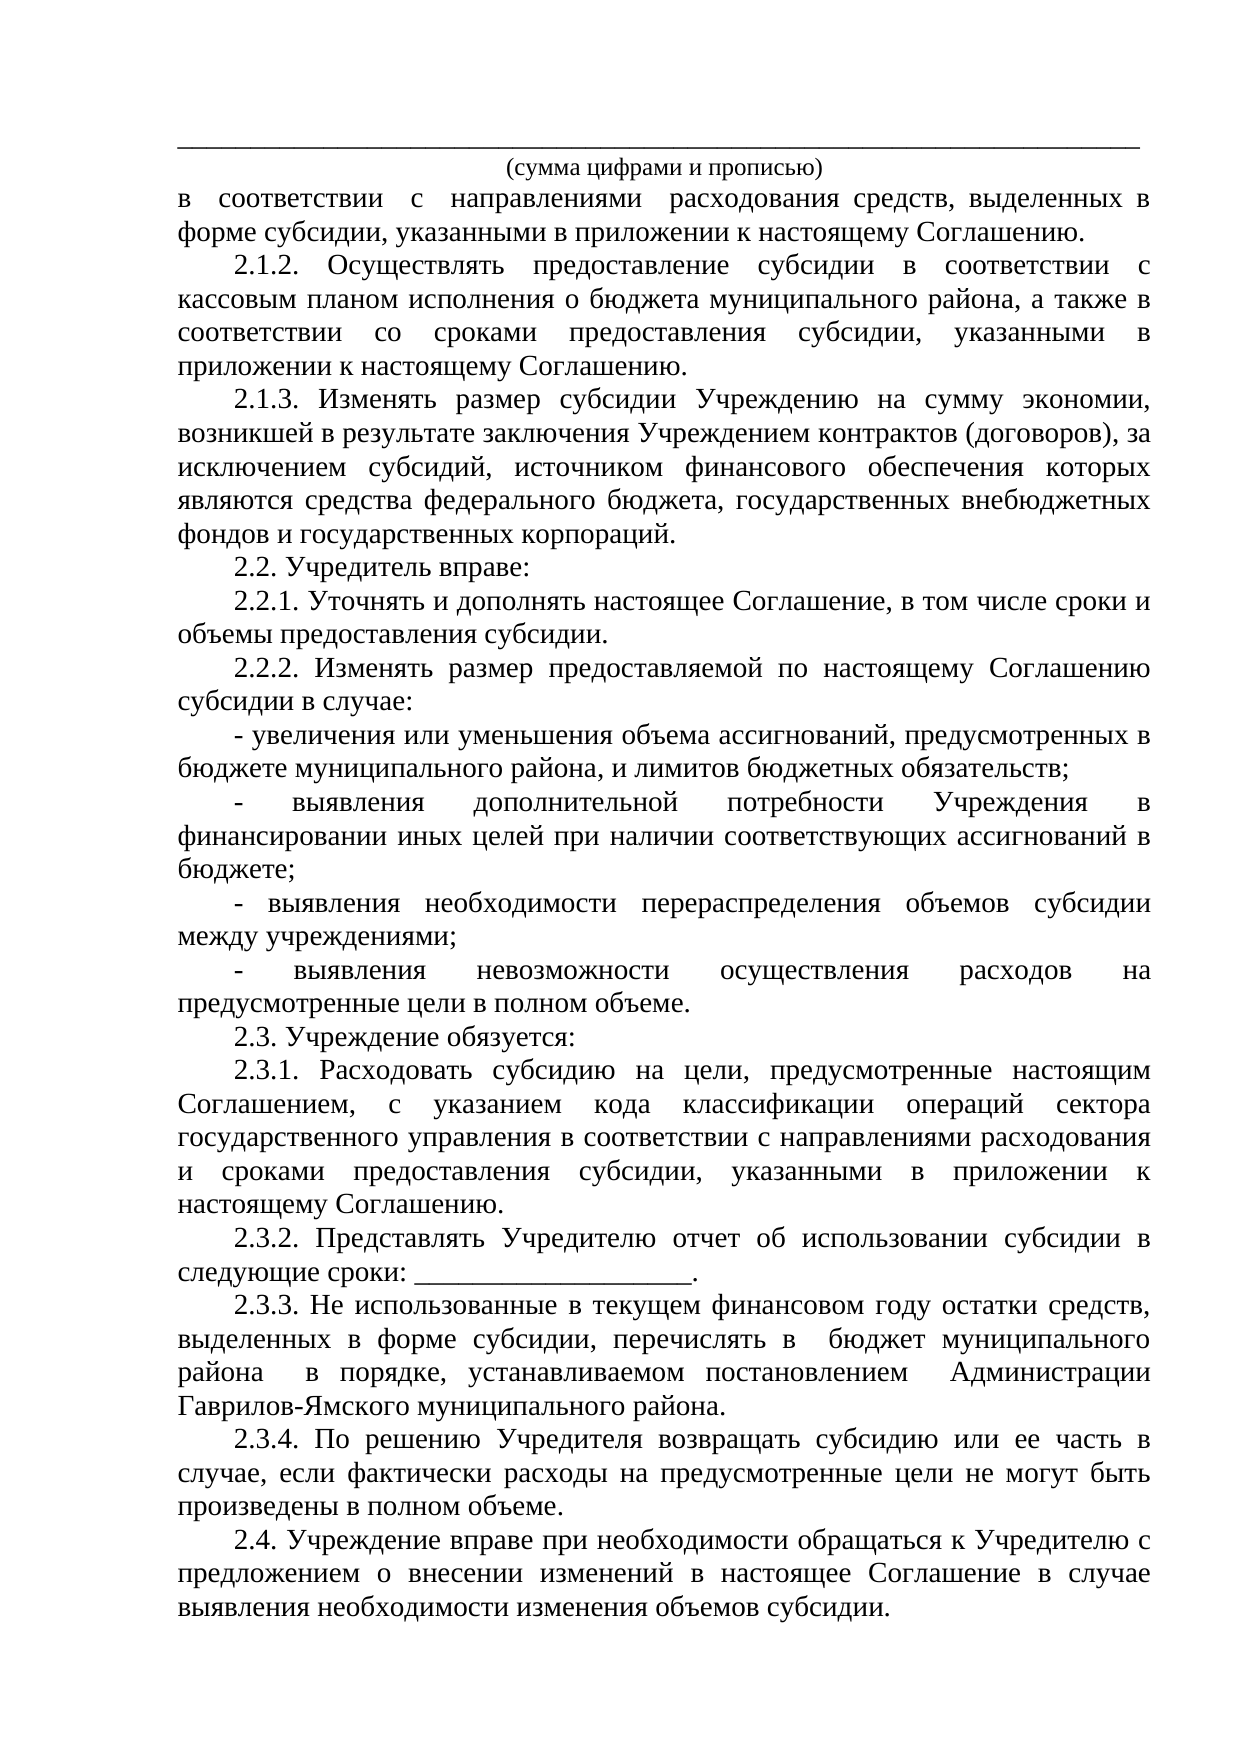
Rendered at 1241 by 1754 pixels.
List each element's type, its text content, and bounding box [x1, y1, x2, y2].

text 2.3.1. Расходовать субсидию на цели, предусмотренные настоящим Соглашением, с указанием кода классификации операций сектора государственного управления в соответствии с направлениями расходования и сроками предоставления субсидии, указанными в приложении к настоящему Соглашению. [177, 1052, 1152, 1220]
text 2.2. Учредитель вправе: [177, 549, 1152, 583]
text (сумма цифрами и прописью) [177, 152, 1152, 180]
text 2.3. Учреждение обязуется: [177, 1019, 1152, 1052]
text 2.2.1. Уточнять и дополнять настоящее Соглашение, в том числе сроки и объемы предоставления субсидии. [177, 583, 1152, 650]
text 2.3.2. Представлять Учредителю отчет об использовании субсидии в следующие сроки: ___________________. [177, 1220, 1152, 1287]
text __________________________________________________________________ [177, 118, 1152, 152]
text 2.1.2. Осуществлять предоставление субсидии в соответствии с кассовым планом исполнения о бюджета муниципального района, а также в соответствии со сроками предоставления субсидии, указанными в приложении к настоящему Соглашению. [177, 247, 1152, 382]
text - выявления дополнительной потребности Учреждения в финансировании иных целей при наличии соответствующих ассигнований в бюджете; [177, 784, 1152, 885]
text 2.3.4. По решению Учредителя возвращать субсидию или ее часть в случае, если фактически расходы на предусмотренные цели не могут быть произведены в полном объеме. [177, 1421, 1152, 1522]
text в соответствии с направлениями расходования средств, выделенных в форме субсидии, указанными в приложении к настоящему Соглашению. [177, 180, 1152, 247]
text - выявления невозможности осуществления расходов на предусмотренные цели в полном объеме. [177, 952, 1152, 1019]
text 2.2.2. Изменять размер предоставляемой по настоящему Соглашению субсидии в случае: [177, 650, 1152, 717]
text - выявления необходимости перераспределения объемов субсидии между учреждениями; [177, 885, 1152, 952]
text 2.1.3. Изменять размер субсидии Учреждению на сумму экономии, возникшей в результате заключения Учреждением контрактов (договоров), за исключением субсидий, источником финансового обеспечения которых являются средства федерального бюджета, государственных внебюджетных фондов и государственных корпораций. [177, 382, 1152, 549]
text 2.3.3. Не использованные в текущем финансовом году остатки средств, выделенных в форме субсидии, перечислять в бюджет муниципального района в порядке, устанавливаемом постановлением Администрации Гаврилов-Ямского муниципального района. [177, 1287, 1152, 1421]
text 2.4. Учреждение вправе при необходимости обращаться к Учредителю с предложением о внесении изменений в настоящее Соглашение в случае выявления необходимости изменения объемов субсидии. [177, 1522, 1152, 1623]
text - увеличения или уменьшения объема ассигнований, предусмотренных в бюджете муниципального района, и лимитов бюджетных обязательств; [177, 717, 1152, 784]
